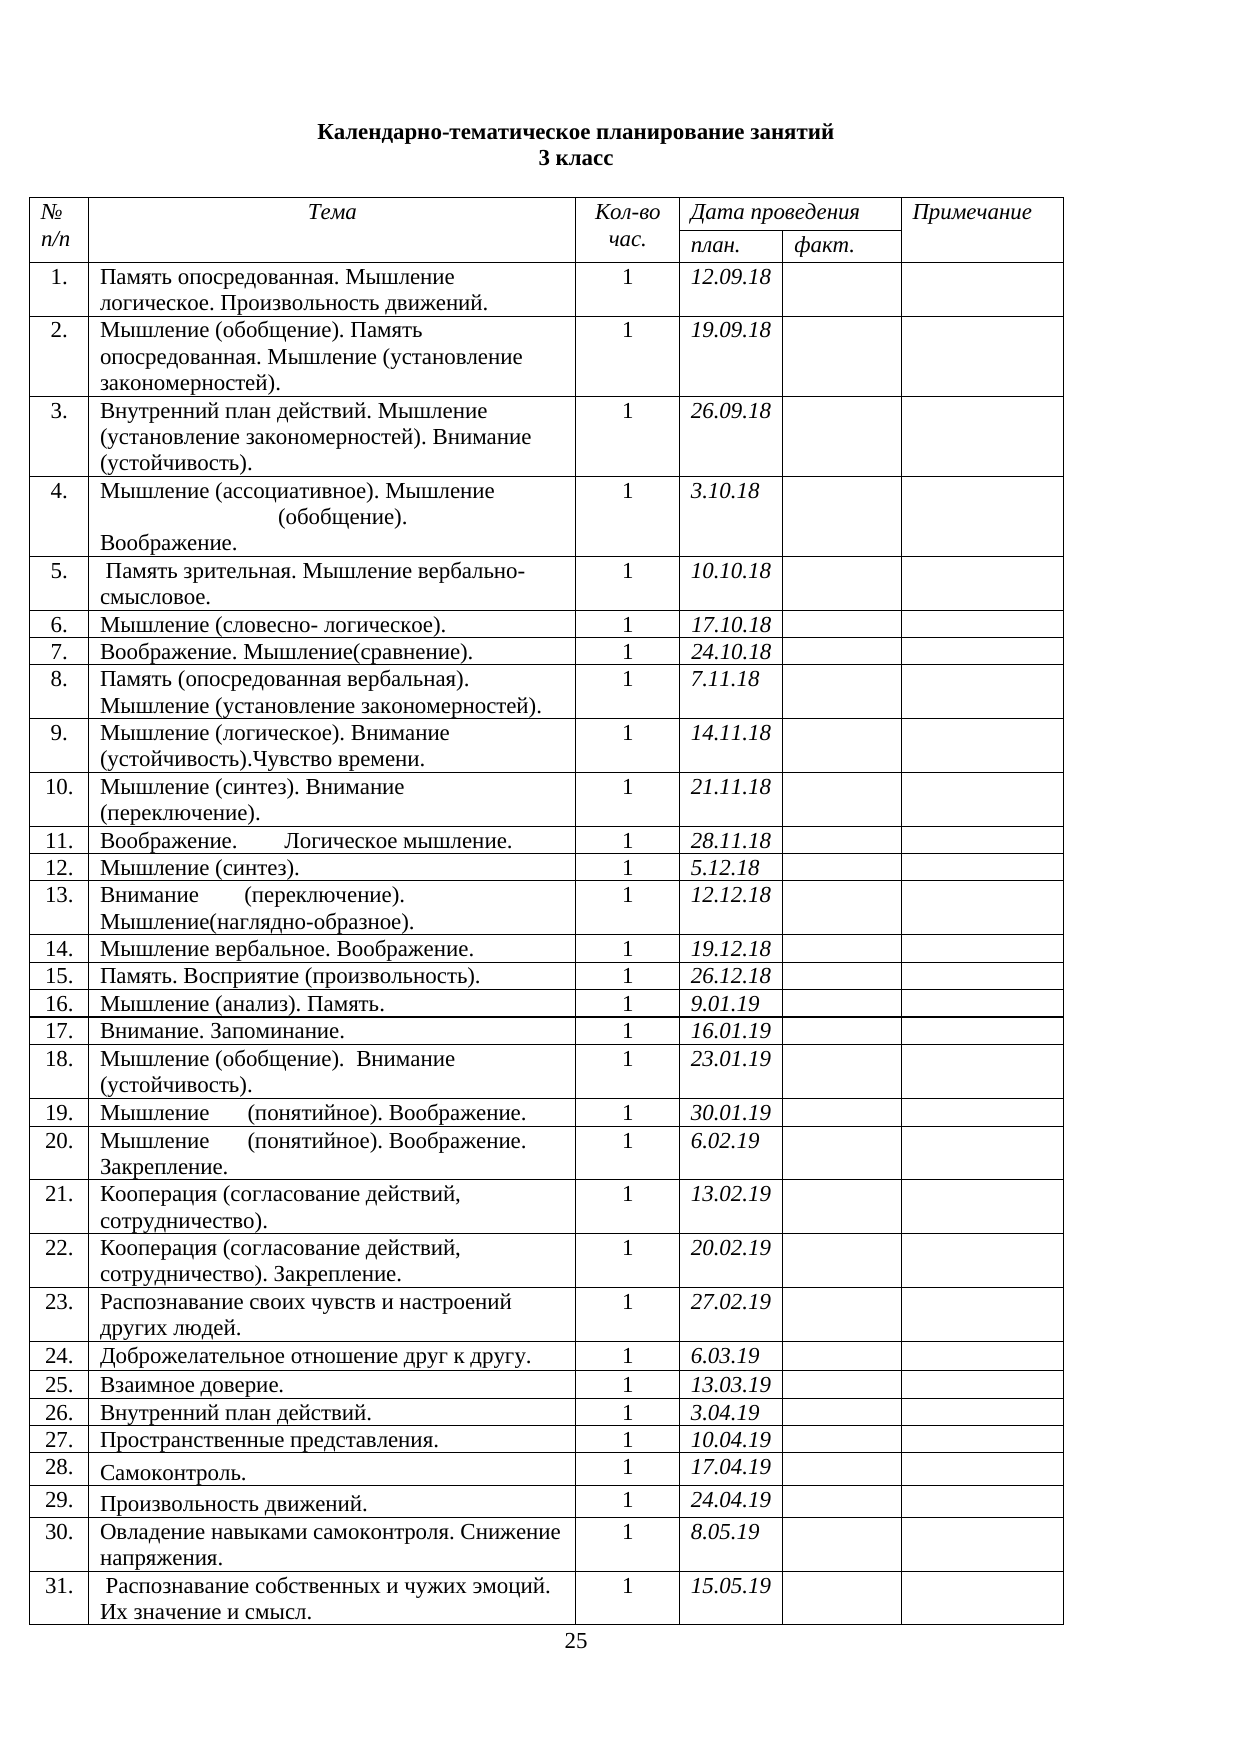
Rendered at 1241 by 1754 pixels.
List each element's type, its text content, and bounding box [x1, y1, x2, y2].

table_cell [902, 611, 1063, 637]
table_cell 19.12.18 [680, 935, 782, 962]
table_cell [783, 1180, 901, 1233]
table_cell Внутренний план действий. Мышление (установление закономерностей). Внимание (устойчивость). [89, 397, 575, 476]
table_cell Распознавание собственных и чужих эмоций. Их значение и смысл. [89, 1572, 575, 1624]
table_cell 20.02.19 [680, 1234, 782, 1287]
table_cell Овладение навыками самоконтроля. Снижение напряжения. [89, 1518, 575, 1571]
table_cell 9. [30, 719, 88, 772]
table_cell Мышление (словесно- логическое). [89, 611, 575, 637]
table_cell 1. [30, 263, 88, 316]
table_cell Мышление (синтез). Внимание (переключение). [89, 773, 575, 826]
table_cell [902, 1045, 1063, 1097]
table_cell 1 [576, 1572, 679, 1624]
table_cell 11. [30, 827, 88, 853]
table_cell 6. [30, 611, 88, 637]
table_cell [902, 557, 1063, 609]
table_cell [783, 827, 901, 853]
table_cell [783, 611, 901, 637]
table_cell Мышление (синтез). [89, 854, 575, 880]
table_cell 14. [30, 935, 88, 962]
table_cell [902, 1180, 1063, 1233]
table_cell 1 [576, 1486, 679, 1517]
table_header Кол-во час. [576, 198, 679, 262]
table_cell 10.04.19 [680, 1426, 782, 1452]
table_cell Воображение. Логическое мышление. [89, 827, 575, 853]
table_header Тема [89, 198, 575, 262]
table_cell 1 [576, 1018, 679, 1044]
table_cell 17. [30, 1018, 88, 1044]
table_cell план. [680, 231, 782, 262]
table_cell 28. [30, 1453, 88, 1485]
table_cell 28.11.18 [680, 827, 782, 853]
table_cell [902, 1127, 1063, 1179]
table_cell 1 [576, 1426, 679, 1452]
table_cell 1 [576, 638, 679, 664]
table_cell Мышление вербальное. Воображение. [89, 935, 575, 962]
table_cell [783, 317, 901, 396]
table_cell 19.09.18 [680, 317, 782, 396]
table_cell 1 [576, 935, 679, 962]
table_cell Мышление (анализ). Память. [89, 990, 575, 1016]
table_cell 3. [30, 397, 88, 476]
table_cell [902, 1099, 1063, 1126]
table_cell [902, 773, 1063, 826]
table_cell [783, 1234, 901, 1287]
table_cell 1 [576, 881, 679, 934]
table_cell [783, 638, 901, 664]
table_cell 1 [576, 1371, 679, 1397]
table_cell 24.04.19 [680, 1486, 782, 1517]
table_cell [783, 1486, 901, 1517]
table_cell [783, 477, 901, 556]
table_cell Мышление (обобщение). Внимание (устойчивость). [89, 1045, 575, 1097]
table_cell 12. [30, 854, 88, 880]
table_cell 1 [576, 477, 679, 556]
table_header № п/п [30, 198, 88, 262]
table_header Дата проведения [680, 198, 901, 230]
table_cell [902, 1371, 1063, 1397]
table_cell 30. [30, 1518, 88, 1571]
table_cell 1 [576, 1045, 679, 1097]
table_header Примечание [902, 198, 1063, 262]
table_cell [902, 719, 1063, 772]
table_cell Кооперация (согласование действий, сотрудничество). Закрепление. [89, 1234, 575, 1287]
table_cell 8. [30, 665, 88, 718]
table_cell Произвольность движений. [89, 1486, 575, 1517]
table_cell 1 [576, 1453, 679, 1485]
table_cell 18. [30, 1045, 88, 1097]
table_cell 9.01.19 [680, 990, 782, 1016]
table_cell [902, 1018, 1063, 1044]
table_cell [783, 1518, 901, 1571]
table_cell 8.05.19 [680, 1518, 782, 1571]
table_cell [902, 665, 1063, 718]
table_cell Мышление (обобщение). Память опосредованная. Мышление (установление закономерностей). [89, 317, 575, 396]
table_cell факт. [783, 231, 901, 262]
table_cell Пространственные представления. [89, 1426, 575, 1452]
table_cell Мышление (понятийное). Воображение. Закрепление. [89, 1127, 575, 1179]
table_cell [902, 638, 1063, 664]
table_cell 1 [576, 263, 679, 316]
table_cell 6.03.19 [680, 1342, 782, 1370]
table_cell 5. [30, 557, 88, 609]
table_cell 1 [576, 557, 679, 609]
table_cell [783, 1018, 901, 1044]
table_cell 1 [576, 1518, 679, 1571]
table_cell 14.11.18 [680, 719, 782, 772]
table_cell 26.09.18 [680, 397, 782, 476]
table_cell [902, 1288, 1063, 1341]
table_cell 1 [576, 397, 679, 476]
table_cell 1 [576, 1399, 679, 1425]
table_cell Воображение. Мышление(сравнение). [89, 638, 575, 664]
table_cell [902, 1518, 1063, 1571]
table_cell [783, 1342, 901, 1370]
table_cell 22. [30, 1234, 88, 1287]
table_cell 1 [576, 773, 679, 826]
table_cell 12.12.18 [680, 881, 782, 934]
table_cell [783, 719, 901, 772]
table_cell Кооперация (согласование действий, сотрудничество). [89, 1180, 575, 1233]
table_cell Память опосредованная. Мышление логическое. Произвольность движений. [89, 263, 575, 316]
table_cell 10.10.18 [680, 557, 782, 609]
table_cell Мышление (ассоциативное). Мышление (обобщение). Воображение. [89, 477, 575, 556]
table_cell Распознавание своих чувств и настроений других людей. [89, 1288, 575, 1341]
table_cell [902, 477, 1063, 556]
table_cell [783, 935, 901, 962]
table_cell Память. Восприятие (произвольность). [89, 963, 575, 989]
table_cell [783, 397, 901, 476]
table_cell 1 [576, 827, 679, 853]
table_cell 25. [30, 1371, 88, 1397]
table_cell [902, 854, 1063, 880]
table_cell 15.05.19 [680, 1572, 782, 1624]
table_cell [783, 1127, 901, 1179]
table_cell 23.01.19 [680, 1045, 782, 1097]
table_cell 1 [576, 1099, 679, 1126]
table_cell 21. [30, 1180, 88, 1233]
table_cell 1 [576, 1234, 679, 1287]
table_cell Внутренний план действий. [89, 1399, 575, 1425]
table_cell 26. [30, 1399, 88, 1425]
table_cell 1 [576, 665, 679, 718]
table_cell 17.10.18 [680, 611, 782, 637]
table_cell 13.03.19 [680, 1371, 782, 1397]
table_cell [902, 397, 1063, 476]
table_cell Доброжелательное отношение друг к другу. [89, 1342, 575, 1370]
table_cell 26.12.18 [680, 963, 782, 989]
table_cell 24.10.18 [680, 638, 782, 664]
table_cell 6.02.19 [680, 1127, 782, 1179]
table_cell [902, 1572, 1063, 1624]
table_cell [902, 1486, 1063, 1517]
table_cell [902, 963, 1063, 989]
table_cell [783, 1288, 901, 1341]
table_cell Мышление (понятийное). Воображение. [89, 1099, 575, 1126]
table_cell [783, 1371, 901, 1397]
table_cell 24. [30, 1342, 88, 1370]
table_cell Память зрительная. Мышление вербально-смысловое. [89, 557, 575, 609]
table_cell [783, 665, 901, 718]
table_cell 16. [30, 990, 88, 1016]
table_cell 1 [576, 719, 679, 772]
table_cell 1 [576, 963, 679, 989]
table_cell [902, 990, 1063, 1016]
table_cell 12.09.18 [680, 263, 782, 316]
table_cell 2. [30, 317, 88, 396]
table_cell 10. [30, 773, 88, 826]
table_cell 30.01.19 [680, 1099, 782, 1126]
table_cell [783, 990, 901, 1016]
table_cell [783, 557, 901, 609]
table_cell 1 [576, 854, 679, 880]
table_cell [902, 1234, 1063, 1287]
table_cell 17.04.19 [680, 1453, 782, 1485]
table_cell [783, 1426, 901, 1452]
table_cell [902, 1453, 1063, 1485]
table_cell Взаимное доверие. [89, 1371, 575, 1397]
table_cell [783, 1572, 901, 1624]
table_cell 31. [30, 1572, 88, 1624]
table_cell [902, 1342, 1063, 1370]
table_cell Память (опосредованная вербальная). Мышление (установление закономерностей). [89, 665, 575, 718]
table_cell 3.04.19 [680, 1399, 782, 1425]
table_cell 1 [576, 990, 679, 1016]
table_cell 1 [576, 1342, 679, 1370]
table_cell 1 [576, 1127, 679, 1179]
table_cell [783, 1099, 901, 1126]
table_cell Внимание. Запоминание. [89, 1018, 575, 1044]
table_cell 19. [30, 1099, 88, 1126]
table_cell [783, 1045, 901, 1097]
table_cell 20. [30, 1127, 88, 1179]
table_cell 7. [30, 638, 88, 664]
table_cell 27.02.19 [680, 1288, 782, 1341]
table_cell 5.12.18 [680, 854, 782, 880]
table_cell 1 [576, 1288, 679, 1341]
table_cell [902, 1426, 1063, 1452]
table_cell 4. [30, 477, 88, 556]
text 3 класс [88, 144, 1063, 171]
table_cell 13. [30, 881, 88, 934]
table_cell [783, 773, 901, 826]
table_cell [783, 263, 901, 316]
table_cell [902, 827, 1063, 853]
table_cell 23. [30, 1288, 88, 1341]
table_cell 21.11.18 [680, 773, 782, 826]
table_cell [902, 881, 1063, 934]
text Календарно-тематическое планирование занятий [88, 118, 1063, 144]
table_cell [902, 317, 1063, 396]
table_cell 1 [576, 1180, 679, 1233]
table_cell 1 [576, 611, 679, 637]
table_cell [902, 1399, 1063, 1425]
table_cell [783, 1399, 901, 1425]
table_cell [783, 1453, 901, 1485]
table_cell 27. [30, 1426, 88, 1452]
table_cell Самоконтроль. [89, 1453, 575, 1485]
table_cell 7.11.18 [680, 665, 782, 718]
table_cell 15. [30, 963, 88, 989]
table_cell [783, 963, 901, 989]
table_cell 1 [576, 317, 679, 396]
table_cell [902, 263, 1063, 316]
table_cell 29. [30, 1486, 88, 1517]
table_cell 16.01.19 [680, 1018, 782, 1044]
table_cell [783, 881, 901, 934]
table_cell [783, 854, 901, 880]
table_cell 3.10.18 [680, 477, 782, 556]
table_cell [902, 935, 1063, 962]
table_cell 13.02.19 [680, 1180, 782, 1233]
table_cell Внимание (переключение). Мышление(наглядно-образное). [89, 881, 575, 934]
table_cell Мышление (логическое). Внимание (устойчивость).Чувство времени. [89, 719, 575, 772]
